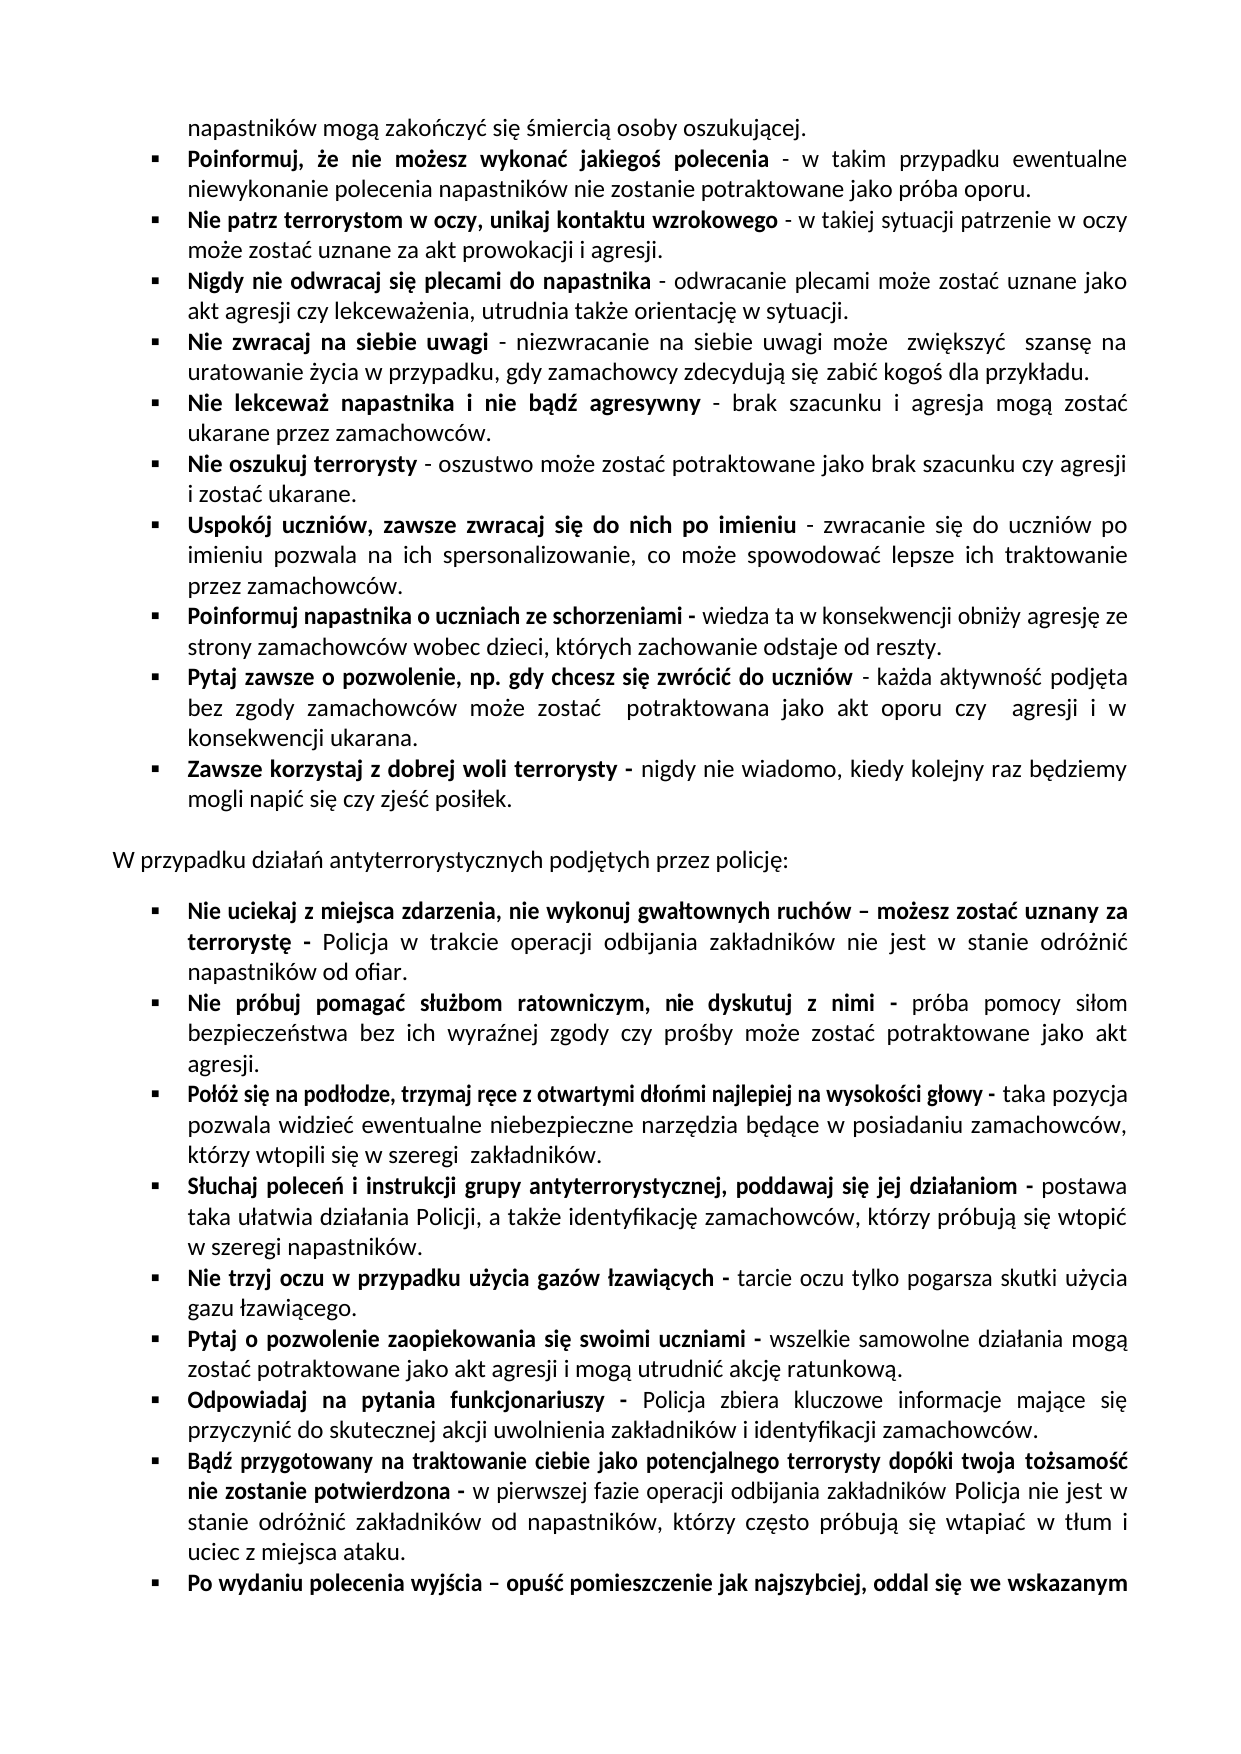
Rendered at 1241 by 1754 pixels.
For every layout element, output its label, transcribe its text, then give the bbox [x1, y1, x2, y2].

list Odpowiadaj na pytania funkcjonariuszy - Policja zbiera kluczowe informacje mające się przyczynić do skutecznej akcji uwolnienia zakładników i identyfikacji zamachowców. [150, 1384, 1128, 1445]
list Nigdy nie odwracaj się plecami do napastnika - odwracanie plecami może zostać uznane jako akt agresji czy lekceważenia, utrudnia także orientację w sytuacji. [150, 265, 1128, 326]
list Nie lekceważ napastnika i nie bądź agresywny - brak szacunku i agresja mogą zostać ukarane przez zamachowców. [150, 387, 1128, 448]
list Nie patrz terrorystom w oczy, unikaj kontaktu wzrokowego - w takiej sytuacji patrzenie w oczy może zostać uznane za akt prowokacji i agresji. [150, 204, 1128, 265]
list Nie oszukuj terrorysty - oszustwo może zostać potraktowane jako brak szacunku czy agresji i zostać ukarane. [150, 448, 1128, 509]
list Uspokój uczniów, zawsze zwracaj się do nich po imieniu - zwracanie się do uczniów po imieniu pozwala na ich spersonalizowanie, co może spowodować lepsze ich traktowanie przez zamachowców. [150, 509, 1128, 601]
list Nie trzyj oczu w przypadku użycia gazów łzawiących - tarcie oczu tylko pogarsza skutki użycia gazu łzawiącego. [150, 1262, 1128, 1323]
text W przypadku działań antyterrorystycznych podjętych przez policję: [112, 845, 1128, 875]
list Pytaj zawsze o pozwolenie, np. gdy chcesz się zwrócić do uczniów - każda aktywność podjęta bez zgody zamachowców może zostać potraktowana jako akt oporu czy agresji i w konsekwencji ukarana. [150, 662, 1128, 753]
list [150, 112, 1128, 143]
list Słuchaj poleceń i instrukcji grupy antyterrorystycznej, poddawaj się jej działaniom - postawa taka ułatwia działania Policji, a także identyfikację zamachowców, którzy próbują się wtopić w szeregi napastników. [150, 1170, 1128, 1262]
list Zawsze korzystaj z dobrej woli terrorysty - nigdy nie wiadomo, kiedy kolejny raz będziemy mogli napić się czy zjeść posiłek. [150, 753, 1128, 814]
list Poinformuj, że nie możesz wykonać jakiegoś polecenia - w takim przypadku ewentualne niewykonanie polecenia napastników nie zostanie potraktowane jako próba oporu. [150, 143, 1128, 204]
list Bądź przygotowany na traktowanie ciebie jako potencjalnego terrorysty dopóki twoja tożsamość nie zostanie potwierdzona - w pierwszej fazie operacji odbijania zakładników Policja nie jest w stanie odróżnić zakładników od napastników, którzy często próbują się wtapiać w tłum i uciec z miejsca ataku. [150, 1445, 1128, 1567]
list Nie uciekaj z miejsca zdarzenia, nie wykonuj gwałtownych ruchów – możesz zostać uznany za terrorystę - Policja w trakcie operacji odbijania zakładników nie jest w stanie odróżnić napastników od ofiar. [150, 896, 1128, 987]
list Poinformuj napastnika o uczniach ze schorzeniami - wiedza ta w konsekwencji obniży agresję ze strony zamachowców wobec dzieci, których zachowanie odstaje od reszty. [150, 601, 1128, 662]
list Pytaj o pozwolenie zaopiekowania się swoimi uczniami - wszelkie samowolne działania mogą zostać potraktowane jako akt agresji i mogą utrudnić akcję ratunkową. [150, 1323, 1128, 1384]
list Połóż się na podłodze, trzymaj ręce z otwartymi dłońmi najlepiej na wysokości głowy - taka pozycja pozwala widzieć ewentualne niebezpieczne narzędzia będące w posiadaniu zamachowców, którzy wtopili się w szeregi zakładników. [150, 1079, 1128, 1170]
list Nie zwracaj na siebie uwagi - niezwracanie na siebie uwagi może zwiększyć szansę na uratowanie życia w przypadku, gdy zamachowcy zdecydują się zabić kogoś dla przykładu. [150, 326, 1128, 387]
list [150, 1567, 1128, 1597]
list Nie próbuj pomagać służbom ratowniczym, nie dyskutuj z nimi - próba pomocy siłom bezpieczeństwa bez ich wyraźnej zgody czy prośby może zostać potraktowane jako akt agresji. [150, 987, 1128, 1079]
